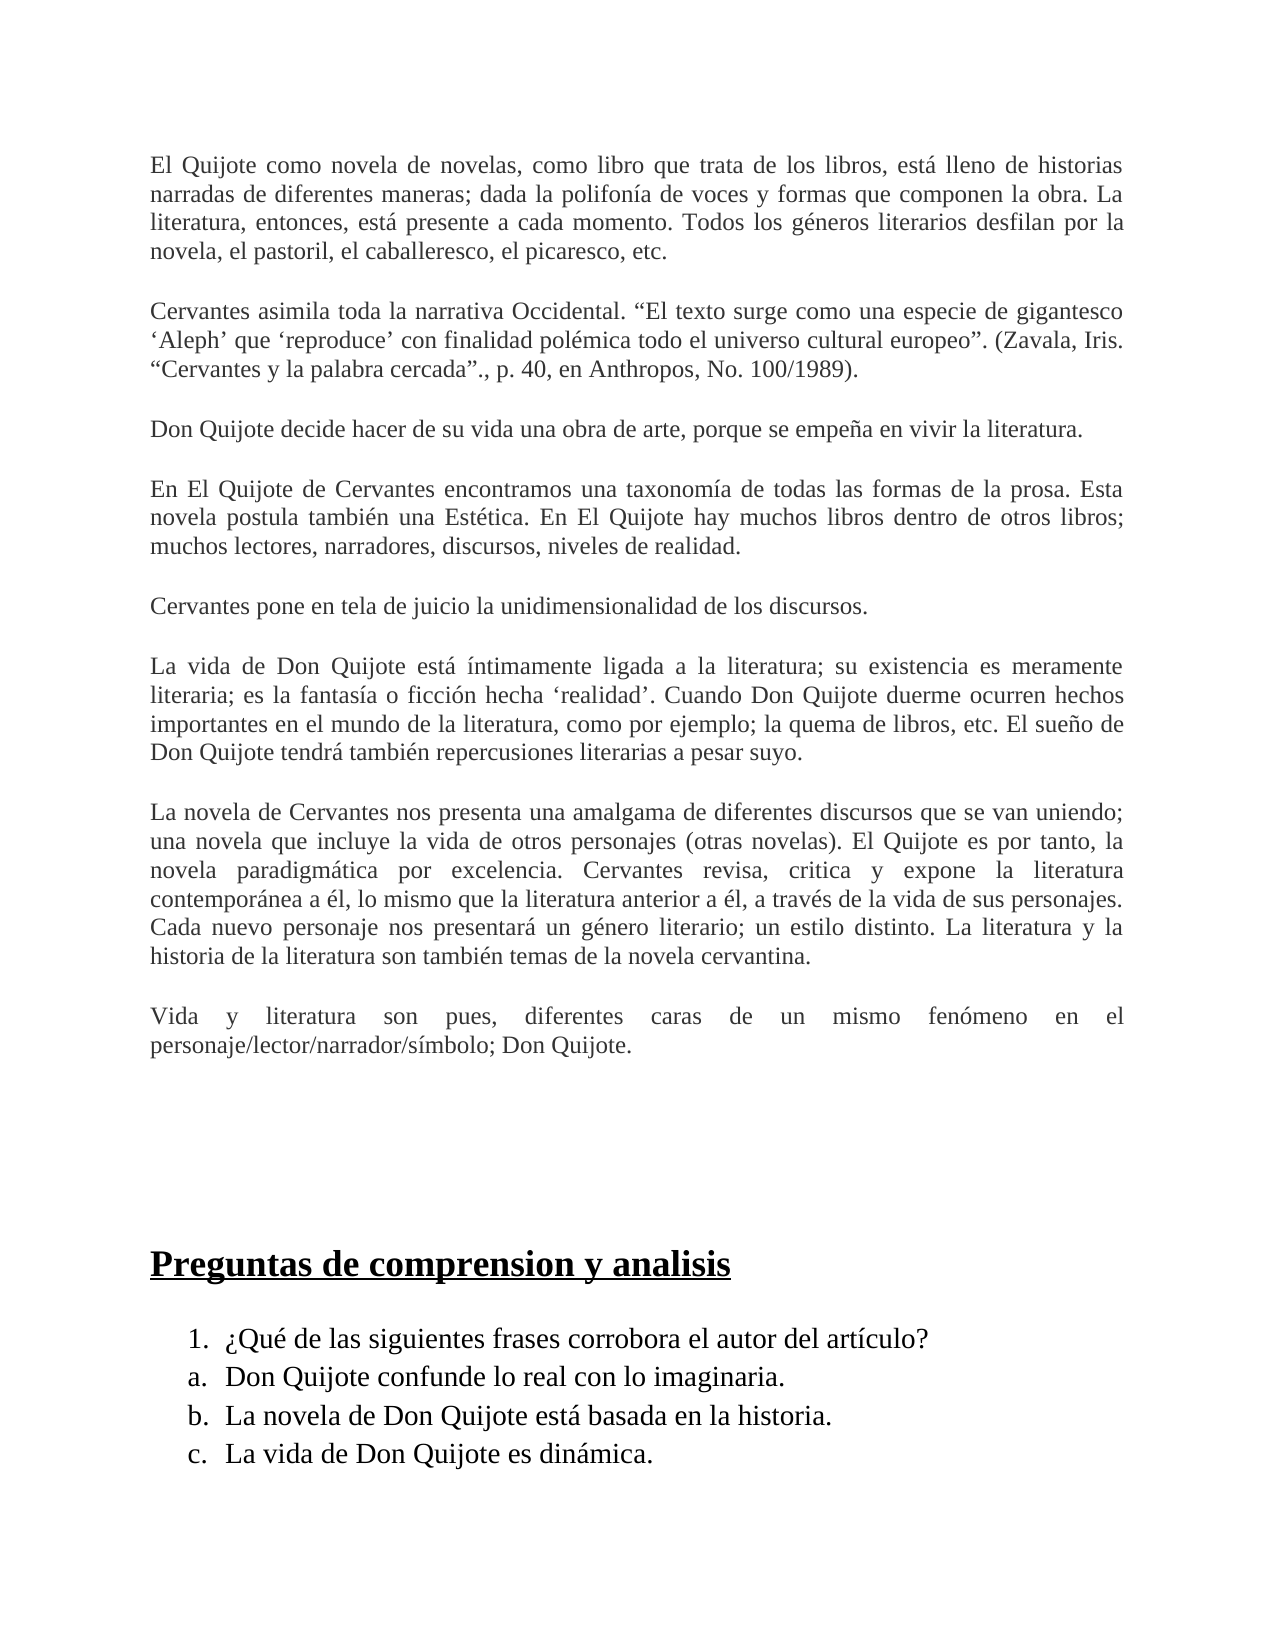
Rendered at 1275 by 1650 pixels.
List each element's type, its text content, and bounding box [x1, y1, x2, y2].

list Don Quijote confunde lo real con lo imaginaria. [187, 1359, 1125, 1393]
text Vida y literatura son pues, diferentes caras de un mismo fenómeno en el personaje/lector/narrador/símbolo; Don Quijote. [150, 1001, 1125, 1059]
list La novela de Don Quijote está basada en la historia. [187, 1398, 1125, 1431]
list La vida de Don Quijote es dinámica. [187, 1436, 1125, 1470]
text Don Quijote decide hacer de su vida una obra de arte, porque se empeña en vivir la literatura. [150, 414, 1125, 442]
text La novela de Cervantes nos presenta una amalgama de diferentes discursos que se van uniendo; una novela que incluye la vida de otros personajes (otras novelas). El Quijote es por tanto, la novela paradigmática por excelencia. Cervantes revisa, critica y expone la literatura contemporánea a él, lo mismo que la literatura anterior a él, a través de la vida de sus personajes. Cada nuevo personaje nos presentará un género literario; un estilo distinto. La literatura y la historia de la literatura son también temas de la novela cervantina. [150, 797, 1125, 970]
text El Quijote como novela de novelas, como libro que trata de los libros, está lleno de historias narradas de diferentes maneras; dada la polifonía de voces y formas que componen la obra. La literatura, entonces, está presente a cada momento. Todos los géneros literarios desfilan por la novela, el pastoril, el caballeresco, el picaresco, etc. [150, 150, 1125, 265]
text Cervantes asimila toda la narrativa Occidental. “El texto surge como una especie de gigantesco ‘Aleph’ que ‘reproduce’ con finalidad polémica todo el universo cultural europeo”. (Zavala, Iris. “Cervantes y la palabra cercada”., p. 40, en Anthropos, No. 100/1989). [150, 296, 1125, 382]
text La vida de Don Quijote está íntimamente ligada a la literatura; su existencia es meramente literaria; es la fantasía o ficción hecha ‘realidad’. Cuando Don Quijote duerme ocurren hechos importantes en el mundo de la literatura, como por ejemplo; la quema de libros, etc. El sueño de Don Quijote tendrá también repercusiones literarias a pesar suyo. [150, 651, 1125, 766]
text Cervantes pone en tela de juicio la unidimensionalidad de los discursos. [150, 591, 1125, 620]
list ¿Qué de las siguientes frases corrobora el autor del artículo? [187, 1321, 1125, 1354]
text En El Quijote de Cervantes encontramos una taxonomía de todas las formas de la prosa. Esta novela postula también una Estética. En El Quijote hay muchos libros dentro de otros libros; muchos lectores, narradores, discursos, niveles de realidad. [150, 474, 1125, 560]
text Preguntas de comprension y analisis [150, 1241, 1125, 1284]
